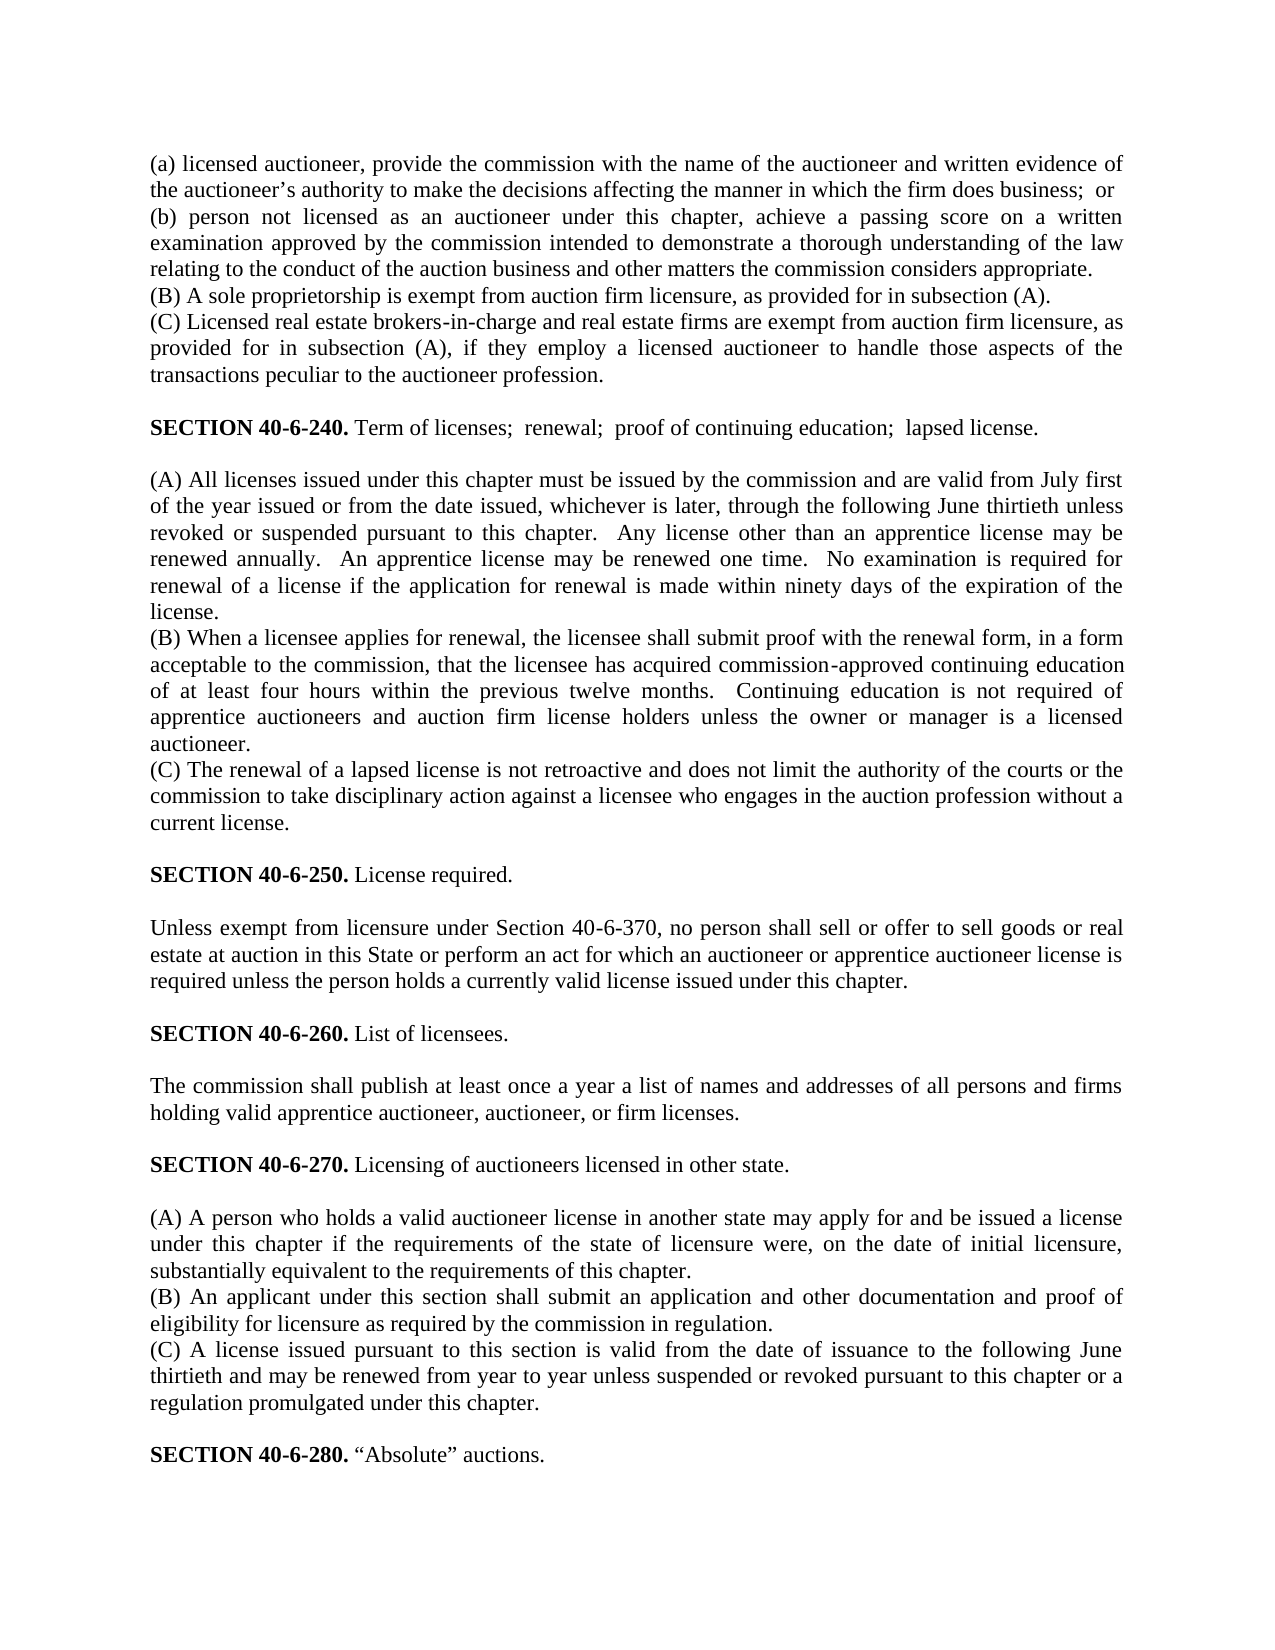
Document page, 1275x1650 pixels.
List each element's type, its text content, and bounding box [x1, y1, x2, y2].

text (A) A person who holds a valid auctioneer license in another state may apply for and be issued a license under this chapter if the requirements of the state of licensure were, on the date of initial licensure, substantially equivalent to the requirements of this chapter. [150, 1204, 1125, 1283]
text Unless exempt from licensure under Section 40-6-370, no person shall sell or offer to sell goods or real estate at auction in this State or perform an act for which an auctioneer or apprentice auctioneer license is required unless the person holds a currently valid license issued under this chapter. [150, 914, 1125, 993]
text SECTION 40-6-270. Licensing of auctioneers licensed in other state. [150, 1151, 1125, 1178]
text (b) person not licensed as an auctioneer under this chapter, achieve a passing score on a written examination approved by the commission intended to demonstrate a thorough understanding of the law relating to the conduct of the auction business and other matters the commission considers appropriate. [150, 203, 1125, 282]
text (B) An applicant under this section shall submit an application and other documentation and proof of eligibility for licensure as required by the commission in regulation. [150, 1283, 1125, 1336]
text (C) Licensed real estate brokers-in-charge and real estate firms are exempt from auction firm licensure, as provided for in subsection (A), if they employ a licensed auctioneer to handle those aspects of the transactions peculiar to the auctioneer profession. [150, 308, 1125, 387]
text SECTION 40-6-250. License required. [150, 862, 1125, 888]
text SECTION 40-6-280. “Absolute” auctions. [150, 1441, 1125, 1468]
text (B) When a licensee applies for renewal, the licensee shall submit proof with the renewal form, in a form acceptable to the commission, that the licensee has acquired commission-approved continuing education of at least four hours within the previous twelve months. Continuing education is not required of apprentice auctioneers and auction firm license holders unless the owner or manager is a licensed auctioneer. [150, 624, 1125, 756]
text (C) A license issued pursuant to this section is valid from the date of issuance to the following June thirtieth and may be renewed from year to year unless suspended or revoked pursuant to this chapter or a regulation promulgated under this chapter. [150, 1336, 1125, 1415]
text SECTION 40-6-240. Term of licenses; renewal; proof of continuing education; lapsed license. [150, 413, 1125, 440]
text The commission shall publish at least once a year a list of names and addresses of all persons and firms holding valid apprentice auctioneer, auctioneer, or firm licenses. [150, 1072, 1125, 1125]
text (C) The renewal of a lapsed license is not retroactive and does not limit the authority of the courts or the commission to take disciplinary action against a licensee who engages in the auction profession without a current license. [150, 756, 1125, 835]
text SECTION 40-6-260. List of licensees. [150, 1020, 1125, 1046]
text (A) All licenses issued under this chapter must be issued by the commission and are valid from July first of the year issued or from the date issued, whichever is later, through the following June thirtieth unless revoked or suspended pursuant to this chapter. Any license other than an apprentice license may be renewed annually. An apprentice license may be renewed one time. No examination is required for renewal of a license if the application for renewal is made within ninety days of the expiration of the license. [150, 466, 1125, 624]
text (a) licensed auctioneer, provide the commission with the name of the auctioneer and written evidence of the auctioneer’s authority to make the decisions affecting the manner in which the firm does business; or [150, 150, 1125, 203]
text (B) A sole proprietorship is exempt from auction firm licensure, as provided for in subsection (A). [150, 282, 1125, 308]
